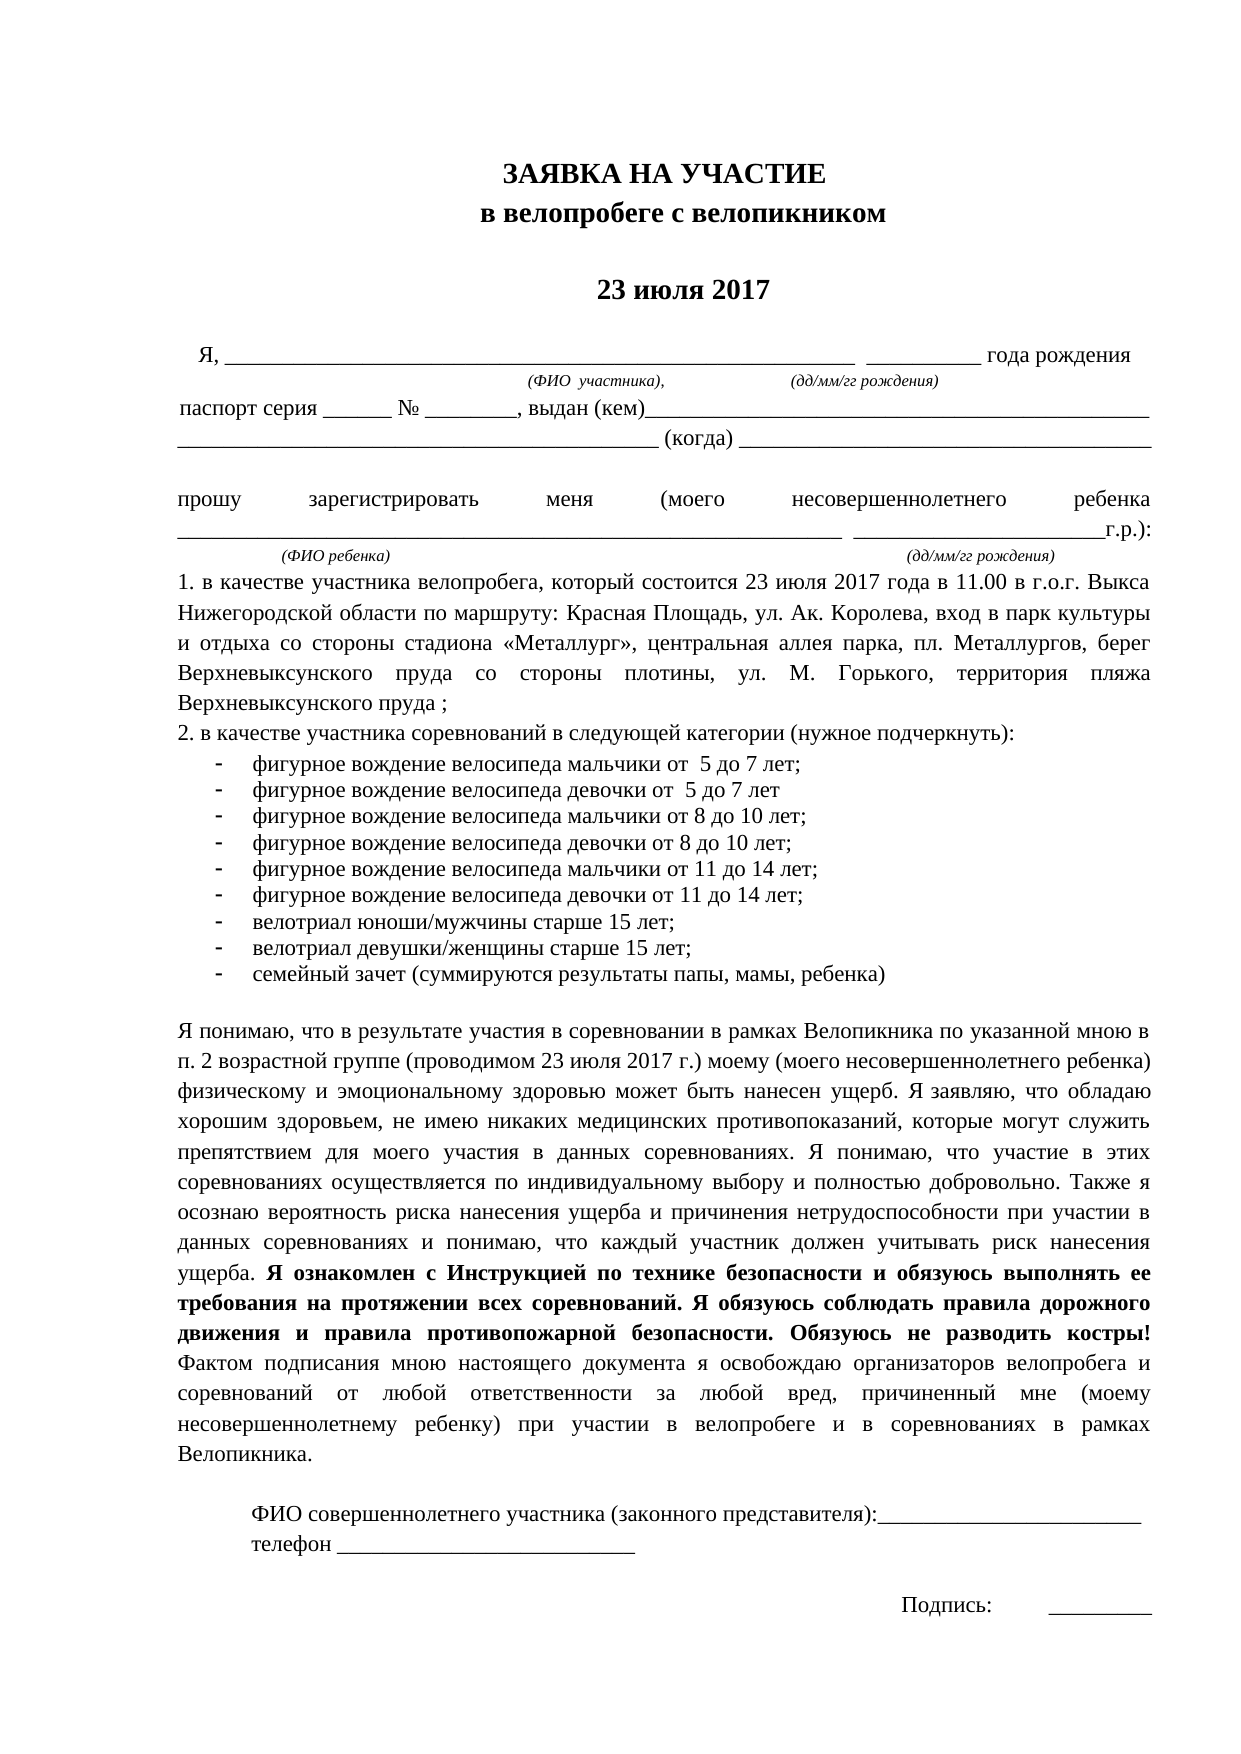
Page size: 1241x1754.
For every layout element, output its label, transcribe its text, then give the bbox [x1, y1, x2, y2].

list фигурное вождение велосипеда девочки от 11 до 14 лет; [215, 881, 1152, 908]
text 1. в качестве участника велопробега, который состоится 23 июля 2017 года в 11.00 в г.о.г. Выкса Нижегородской области по маршруту: Красная Площадь, ул. Ак. Королева, вход в парк культуры и отдыха со стороны стадиона «Металлург», центральная аллея парка, пл. Металлургов, берег Верхневыксунского пруда со стороны плотины, ул. М. Горького, территория пляжа Верхневыксунского пруда ; [177, 568, 1152, 716]
list фигурное вождение велосипеда девочки от 5 до 7 лет [215, 776, 1152, 802]
list семейный зачет (суммируются результаты папы, мамы, ребенка) [215, 960, 1152, 987]
text (ФИО ребенка) (дд/мм/гг рождения) [177, 545, 1152, 564]
text ЗАЯВКА НА УЧАСТИЕ [177, 157, 1152, 190]
text прошу зарегистрировать меня (моего несовершеннолетнего ребенка __________________________________________________________ ______________________г.р.): [177, 485, 1152, 541]
list велотриал юноши/мужчины старше 15 лет; [215, 908, 1152, 934]
list велотриал девушки/женщины старше 15 лет; [215, 934, 1152, 960]
list фигурное вождение велосипеда девочки от 8 до 10 лет; [215, 829, 1152, 855]
text паспорт серия ______ № ________, выдан (кем)____________________________________________ [177, 394, 1152, 421]
text телефон __________________________ [177, 1531, 1152, 1557]
text __________________________________________ (когда) ____________________________________ [177, 424, 1152, 451]
text в велопробеге с велопикником [215, 195, 1152, 229]
list фигурное вождение велосипеда мальчики от 8 до 10 лет; [215, 802, 1152, 829]
text ФИО совершеннолетнего участника (законного представителя):_______________________ [177, 1500, 1152, 1527]
text Я понимаю, что в результате участия в соревновании в рамках Велопикника по указанной мною в п. 2 возрастной группе (проводимом 23 июля 2017 г.) моему (моего несовершеннолетнего ребенка) физическому и эмоциональному здоровью может быть нанесен ущерб. Я заявляю, что обладаю хорошим здоровьем, не имею никаких медицинских противопоказаний, которые могут служить препятствием для моего участия в данных соревнованиях. Я понимаю, что участие в этих соревнованиях осуществляется по индивидуальному выбору и полностью добровольно. Также я осознаю вероятность риска нанесения ущерба и причинения нетрудоспособности при участии в данных соревнованиях и понимаю, что каждый участник должен учитывать риск нанесения ущерба. Я ознакомлен с Инструкцией по технике безопасности и обязуюсь выполнять ее требования на протяжении всех соревнований. Я обязуюсь соблюдать правила дорожного движения и правила противопожарной безопасности. Обязуюсь не разводить костры! Фактом подписания мною настоящего документа я освобождаю организаторов велопробега и соревнований от любой ответственности за любой вред, причиненный мне (моему несовершеннолетнему ребенку) при участии в велопробеге и в соревнованиях в рамках Велопикника. [177, 1017, 1152, 1466]
text Я, _______________________________________________________ __________ года рождения [177, 341, 1152, 367]
list фигурное вождение велосипеда мальчики от 11 до 14 лет; [215, 855, 1152, 881]
text 2. в качестве участника соревнований в следующей категории (нужное подчеркнуть): [177, 719, 1152, 746]
list фигурное вождение велосипеда мальчики от 5 до 7 лет; [215, 749, 1152, 776]
text Подпись: _________ [177, 1591, 1152, 1617]
text (ФИО участника), (дд/мм/гг рождения) [177, 371, 1152, 390]
text 23 июля 2017 [215, 272, 1152, 306]
